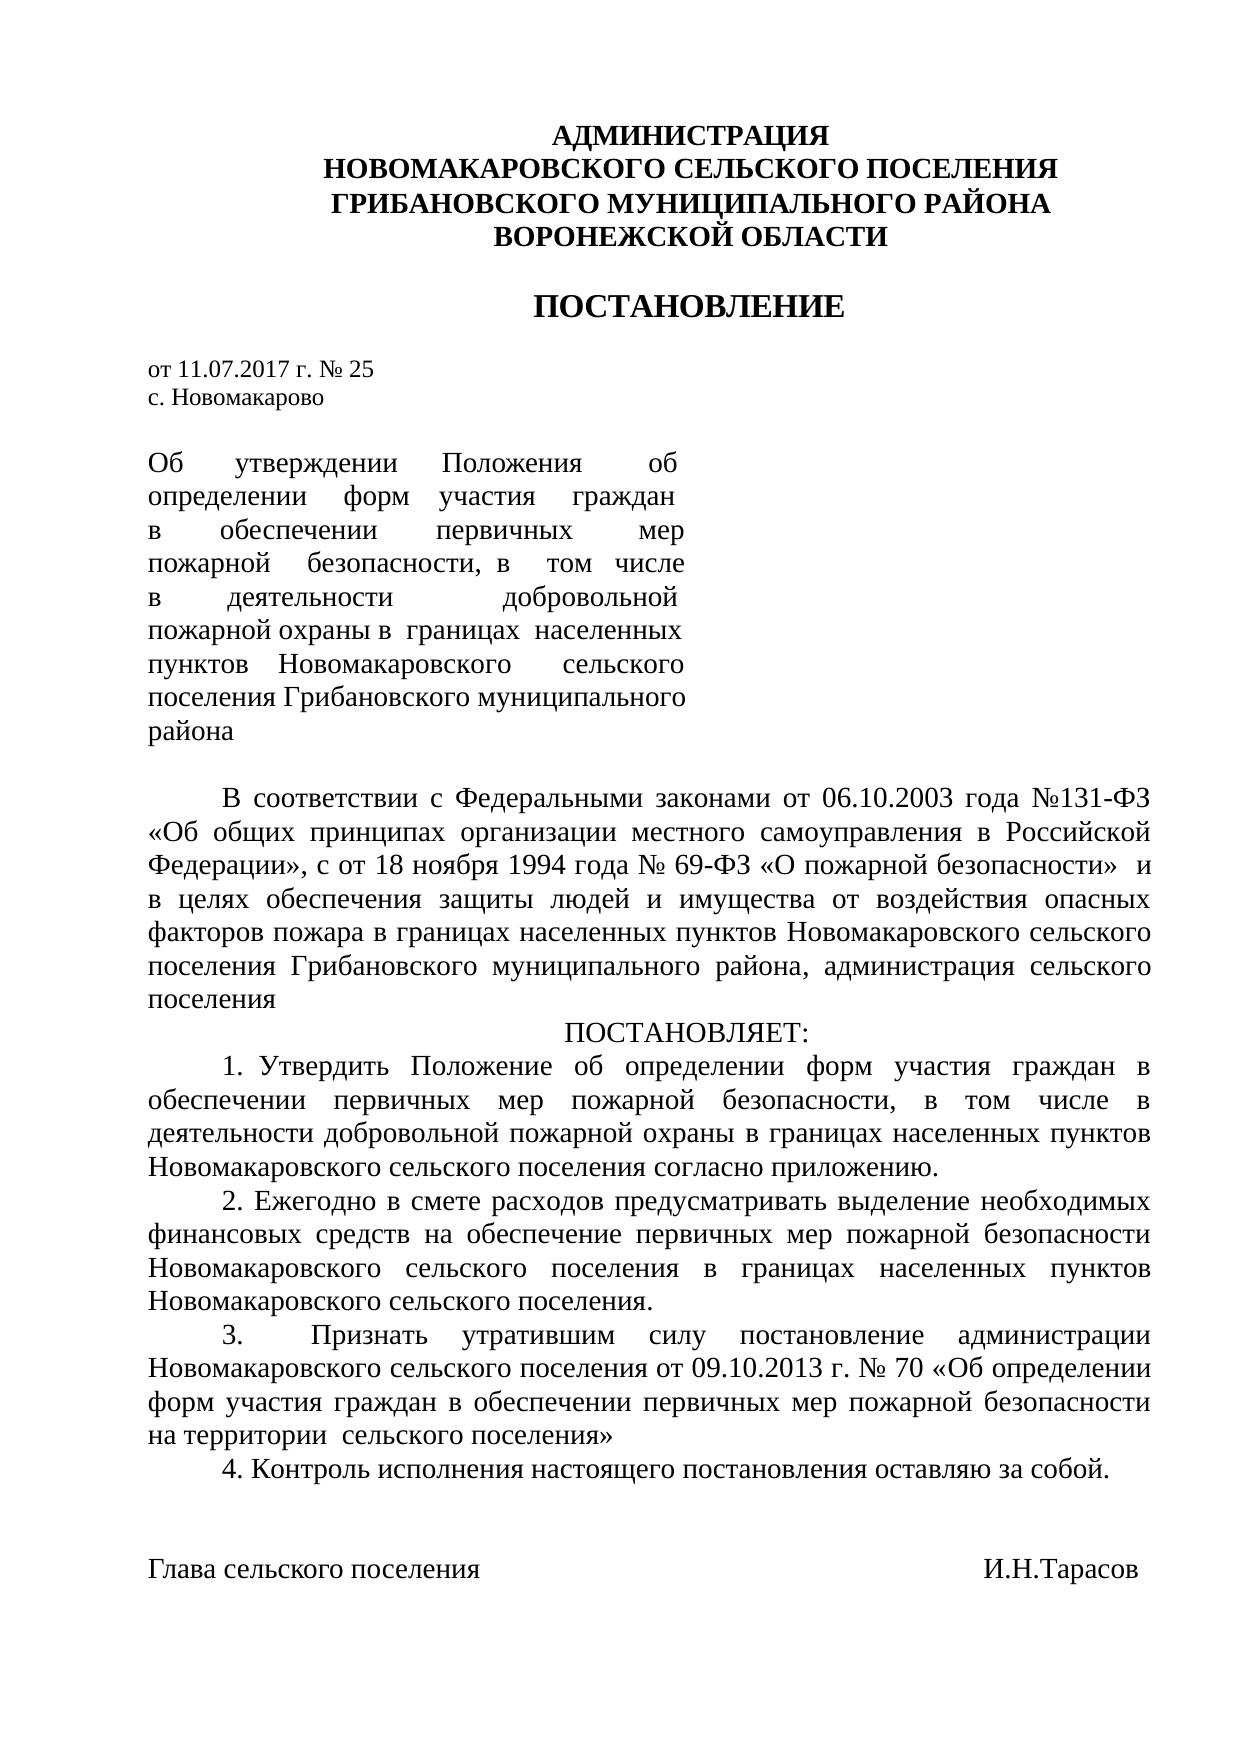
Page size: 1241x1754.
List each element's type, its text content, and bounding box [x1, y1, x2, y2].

text 2. Ежегодно в смете расходов предусматривать выделение необходимых финансовых средств на обеспечение первичных мер пожарной безопасности Новомакаровского сельского поселения в границах населенных пунктов Новомакаровского сельского поселения. [148, 1183, 1151, 1317]
text с. Новомакарово [148, 382, 1151, 411]
text от 11.07.2017 г. № 25 [148, 354, 1151, 382]
text в деятельности добровольной [148, 579, 1151, 612]
text ГРИБАНОВСКОГО МУНИЦИПАЛЬНОГО РАЙОНА [216, 186, 1166, 219]
text ПОСТАНОВЛЯЕТ: [148, 1015, 1151, 1048]
text ПОСТАНОВЛЕНИЕ [213, 287, 1166, 325]
text 4. Контроль исполнения настоящего постановления оставляю за собой. [148, 1451, 1151, 1484]
text Глава сельского поселения И.Н.Тарасов [148, 1552, 1151, 1585]
text В соответствии с Федеральными законами от 06.10.2003 года №131-ФЗ «Об общих принципах организации местного самоуправления в Российской Федерации», с от 18 ноября 1994 года № 69-ФЗ «О пожарной безопасности» и в целях обеспечения защиты людей и имущества от воздействия опасных факторов пожара в границах населенных пунктов Новомакаровского сельского поселения Грибановского муниципального района, администрация сельского поселения [148, 780, 1151, 1015]
text пунктов Новомакаровского сельского [148, 646, 1151, 679]
text АДМИНИСТРАЦИЯ [215, 118, 1166, 152]
text ВОРОНЕЖСКОЙ ОБЛАСТИ [215, 219, 1166, 253]
text Об утверждении Положения об [148, 445, 1151, 478]
text 3. Признать утратившим силу постановление администрации Новомакаровского сельского поселения от 09.10.2013 г. № 70 «Об определении форм участия граждан в обеспечении первичных мер пожарной безопасности на территории сельского поселения» [148, 1317, 1151, 1451]
text НОВОМАКАРОВСКОГО СЕЛЬСКОГО ПОСЕЛЕНИЯ [215, 152, 1166, 185]
text поселения Грибановского муниципального [148, 679, 1151, 713]
text 1. Утвердить Положение об определении форм участия граждан в обеспечении первичных мер пожарной безопасности, в том числе в деятельности добровольной пожарной охраны в границах населенных пунктов Новомакаровского сельского поселения согласно приложению. [148, 1048, 1151, 1183]
text пожарной охраны в границах населенных [148, 612, 1151, 646]
text района [148, 713, 1151, 747]
text пожарной безопасности, в том числе [148, 545, 1151, 579]
text в обеспечении первичных мер [148, 512, 1151, 545]
text определении форм участия граждан [148, 478, 1151, 512]
